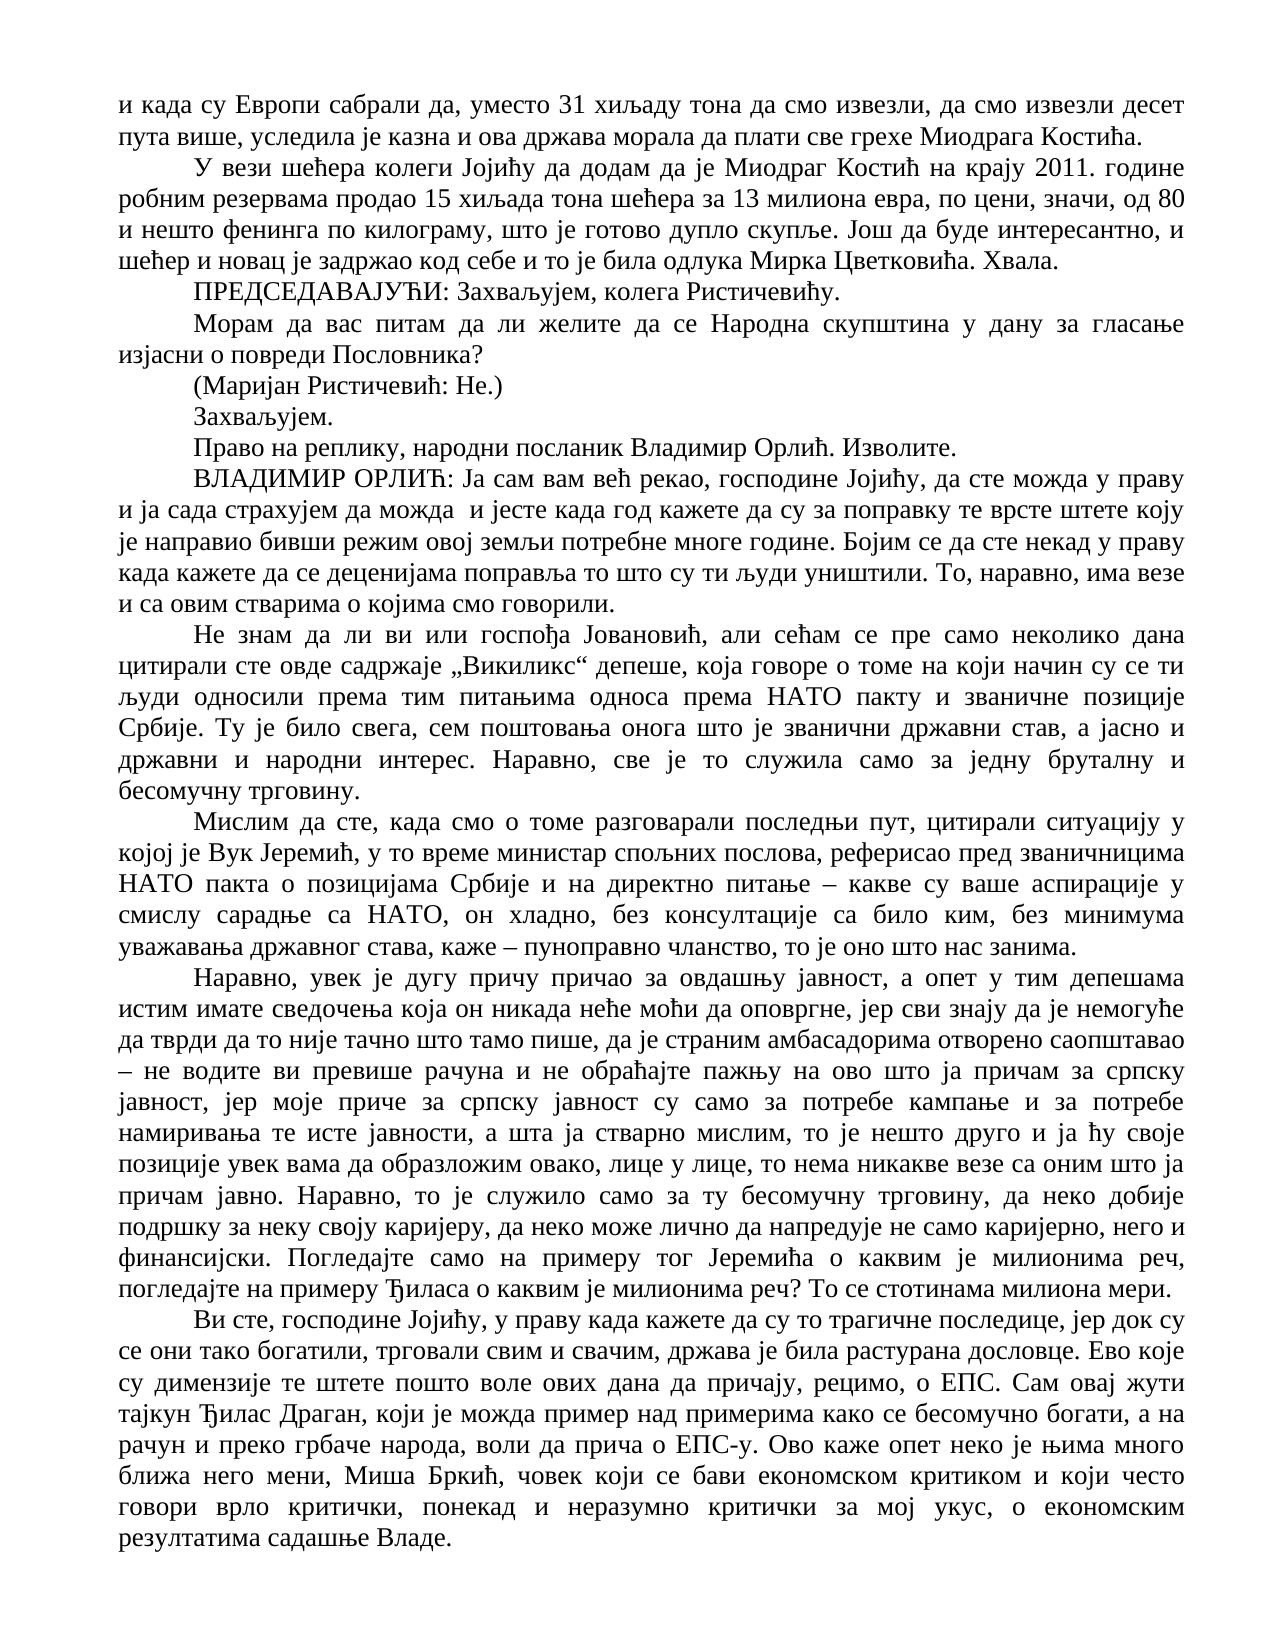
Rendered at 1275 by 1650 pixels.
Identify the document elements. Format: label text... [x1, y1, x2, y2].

text Не знам да ли ви или госпођа Јовановић, али сећам се пре само неколико дана цитирали сте овде садржаје „Викиликс“ депеше, која говоре о томе на који начин су се ти људи односили према тим питањима односа према НАТО пакту и званичне позиције Србије. Ту је било свега, сем поштовања онога што је званични државни став, а јасно и државни и народни интерес. Наравно, све је то служила само за једну бруталну и бесомучну трговину. [118, 618, 1186, 805]
text ВЛАДИМИР ОРЛИЋ: Ја сам вам већ рекао, господине Јојићу, да сте можда у праву и ја сада страхујем да можда и јесте када год кажете да су за поправку те врсте штете коју је направио бивши режим овој земљи потребне многе године. Бојим се да сте некад у праву када кажете да се деценијама поправља то што су ти људи уништили. То, наравно, има везе и са овим стварима о којима смо говорили. [118, 462, 1186, 618]
text Морам да вас питам да ли желите да се Народна скупштина у дану за гласање изјасни о повреди Пословника? [118, 307, 1186, 369]
text Ви сте, господине Јојићу, у праву када кажете да су то трагичне последице, јер док су се они тако богатили, трговали свим и свачим, држава је била растурана дословце. Ево које су димензије те штете пошто воле ових дана да причају, рецимо, о ЕПС. Сам овај жути тајкун Ђилас Драган, који је можда пример над примерима како се бесомучно богати, а на рачун и преко грбаче народа, воли да прича о ЕПС-у. Ово каже опет неко је њима много ближа него мени, Миша Бркић, човек који се бави економском критиком и који често говори врло критички, понекад и неразумно критички за мој укус, о економским резултатима садашње Владе. [118, 1303, 1186, 1552]
text Мислим да сте, када смо о томе разговарали последњи пут, цитирали ситуацију у којој је Вук Јеремић, у то време министар спољних послова, реферисао пред званичницима НАТО пакта о позицијама Србије и на директно питање – какве су ваше аспирације у смислу сарадње са НАТО, он хладно, без консултације са било ким, без минимума уважавања државног става, каже – пуноправно чланство, то је оно што нас занима. [118, 805, 1186, 961]
text Наравно, увек је дугу причу причао за овдашњу јавност, а опет у тим депешама истим имате сведочења која он никада неће моћи да оповргне, јер сви знају да је немогуће да тврди да то није тачно што тамо пише, да је страним амбасадорима отворено саопштавао – не водите ви превише рачуна и не обраћајте пажњу на ово што ја причам за српску јавност, јер моје приче за српску јавност су само за потребе кампање и за потребе намиривања те исте јавности, а шта ја стварно мислим, то је нешто друго и ја ћу своје позиције увек вама да образложим овако, лице у лице, то нема никакве везе са оним што ја причам јавно. Наравно, то је служило само за ту бесомучну трговину, да неко добије подршку за неку своју каријеру, да неко може лично да напредује не само каријерно, него и финансијски. Погледајте само на примеру тог Јеремића о каквим је милионима реч, погледајте на примеру Ђиласа о каквим је милионима реч? То се стотинама милиона мери. [118, 961, 1186, 1303]
text (Маријан Ристичевић: Не.) [118, 369, 1186, 400]
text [118, 89, 1186, 151]
text У вези шећера колеги Јојићу да додам да је Миодраг Костић на крају 2011. године робним резервама продао 15 хиљада тона шећера за 13 милиона евра, по цени, значи, од 80 и нешто фенинга по килограму, што је готово дупло скупље. Још да буде интересантно, и шећер и новац је задржао код себе и то је била одлука Мирка Цветковића. Хвала. [118, 151, 1186, 276]
text ПРЕДСЕДАВАЈУЋИ: Захваљујем, колега Ристичевићу. [118, 276, 1186, 307]
text Право на реплику, народни посланик Владимир Орлић. Изволите. [118, 431, 1186, 462]
text Захваљујем. [118, 400, 1186, 431]
